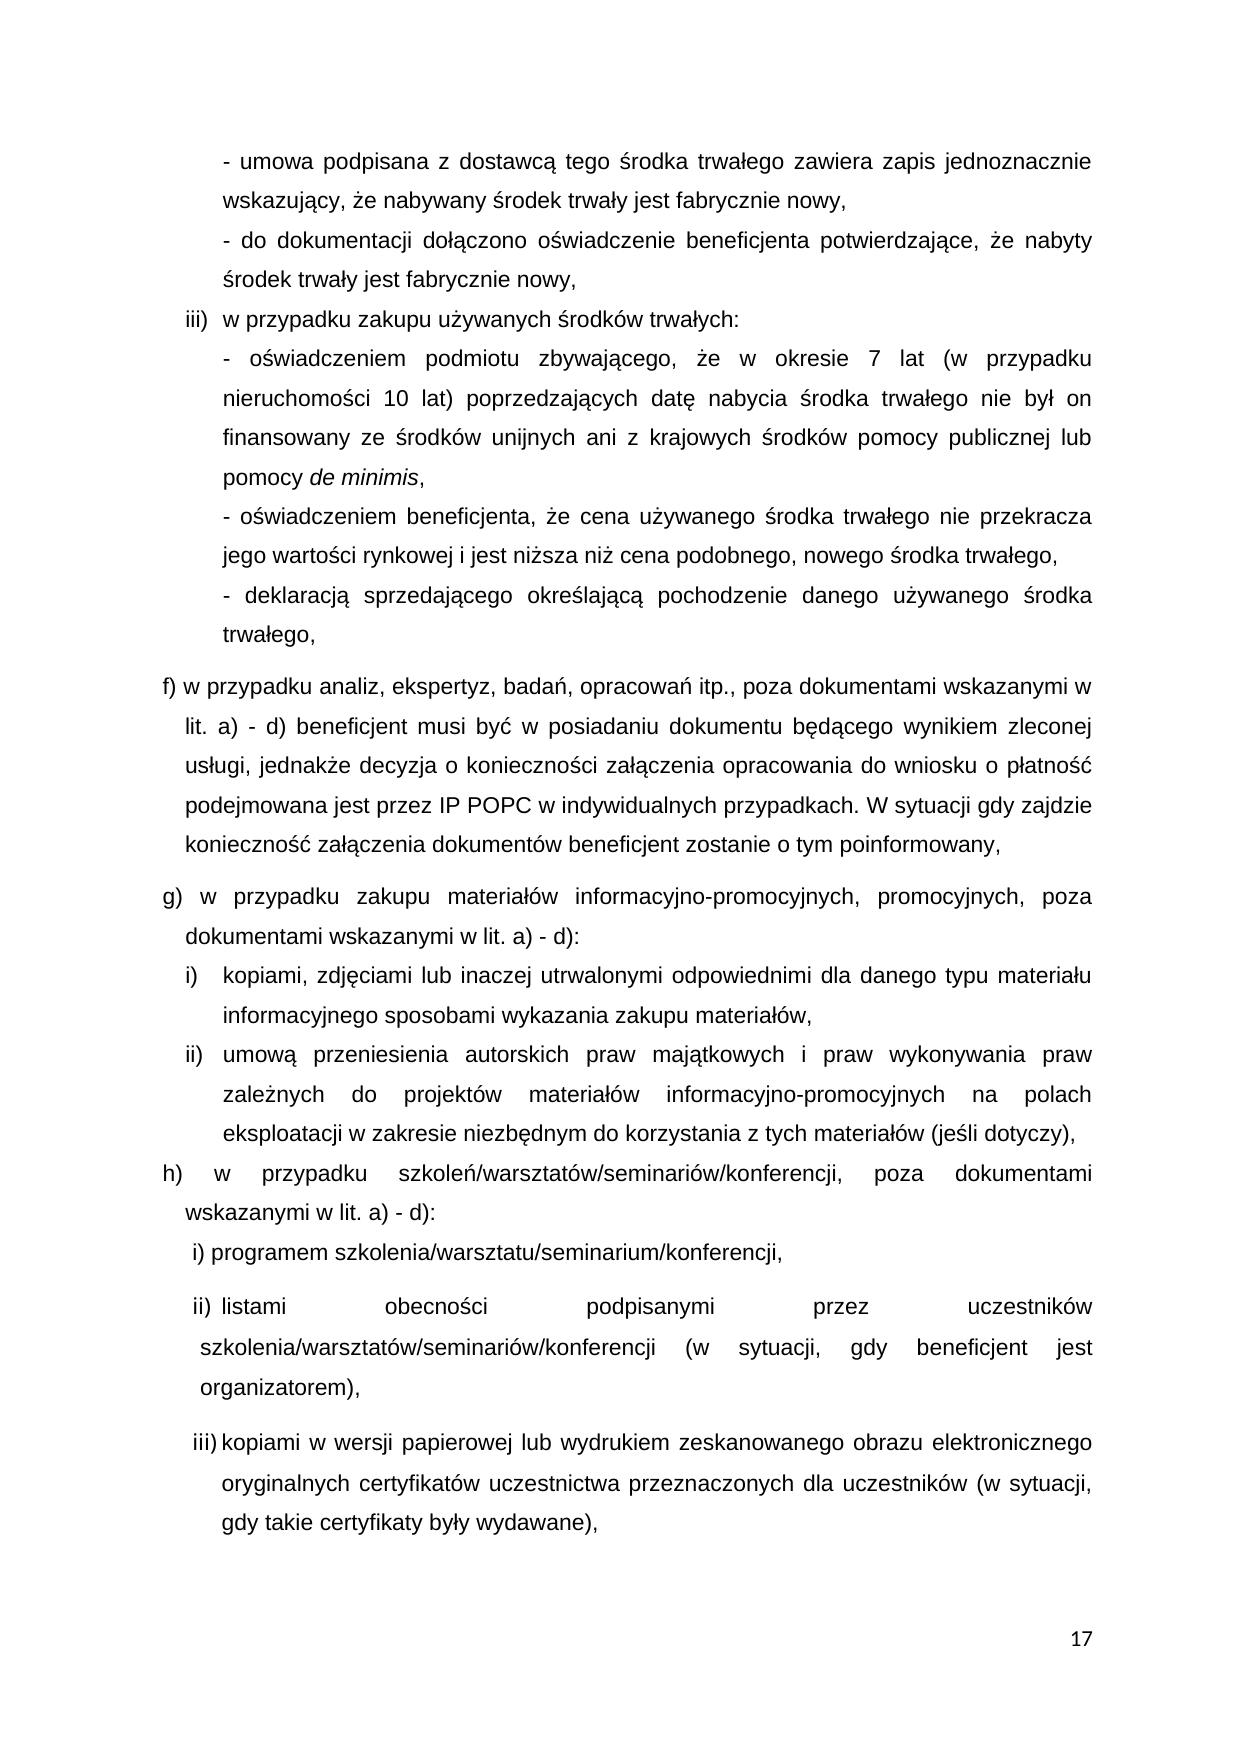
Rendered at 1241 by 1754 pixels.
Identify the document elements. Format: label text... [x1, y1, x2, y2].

list - deklaracją sprzedającego określającą pochodzenie danego używanego środka trwałego, [223, 582, 1093, 648]
list listami obecności podpisanymi przez uczestników szkolenia/warsztatów/seminariów/konferencji (w sytuacji, gdy beneficjent jest organizatorem), [192, 1289, 1093, 1400]
list - oświadczeniem beneficjenta, że cena używanego środka trwałego nie przekracza jego wartości rynkowej i jest niższa niż cena podobnego, nowego środka trwałego, [223, 503, 1093, 569]
list h) w przypadku szkoleń/warsztatów/seminariów/konferencji, poza dokumentami wskazanymi w lit. a) - d): [162, 1159, 1093, 1225]
list w przypadku zakupu używanych środków trwałych: [185, 306, 1093, 332]
list - do dokumentacji dołączono oświadczenie beneficjenta potwierdzające, że nabyty środek trwały jest fabrycznie nowy, [223, 227, 1093, 292]
text f) w przypadku analiz, ekspertyz, badań, opracowań itp., poza dokumentami wskazanymi w lit. a) - d) beneficjent musi być w posiadaniu dokumentu będącego wynikiem zleconej usługi, jednakże decyzja o konieczności załączenia opracowania do wniosku o płatność podejmowana jest przez IP POPC w indywidualnych przypadkach. W sytuacji gdy zajdzie konieczność załączenia dokumentów beneficjent zostanie o tym poinformowany, [162, 673, 1093, 858]
list - umowa podpisana z dostawcą tego środka trwałego zawiera zapis jednoznacznie wskazujący, że nabywany środek trwały jest fabrycznie nowy, [223, 148, 1093, 213]
list umową przeniesienia autorskich praw majątkowych i praw wykonywania praw zależnych do projektów materiałów informacyjno-promocyjnych na polach eksploatacji w zakresie niezbędnym do korzystania z tych materiałów (jeśli dotyczy), [185, 1041, 1093, 1146]
list i) programem szkolenia/warsztatu/seminarium/konferencji, [192, 1238, 1093, 1265]
list kopiami w wersji papierowej lub wydrukiem zeskanowanego obrazu elektronicznego oryginalnych certyfikatów uczestnictwa przeznaczonych dla uczestników (w sytuacji, gdy takie certyfikaty były wydawane), [192, 1425, 1093, 1536]
list g) w przypadku zakupu materiałów informacyjno-promocyjnych, promocyjnych, poza dokumentami wskazanymi w lit. a) - d): [162, 883, 1093, 949]
list - oświadczeniem podmiotu zbywającego, że w okresie 7 lat (w przypadku nieruchomości 10 lat) poprzedzających datę nabycia środka trwałego nie był on finansowany ze środków unijnych ani z krajowych środków pomocy publicznej lub pomocy de minimis, [223, 345, 1093, 490]
list kopiami, zdjęciami lub inaczej utrwalonymi odpowiednimi dla danego typu materiału informacyjnego sposobami wykazania zakupu materiałów, [185, 962, 1093, 1028]
